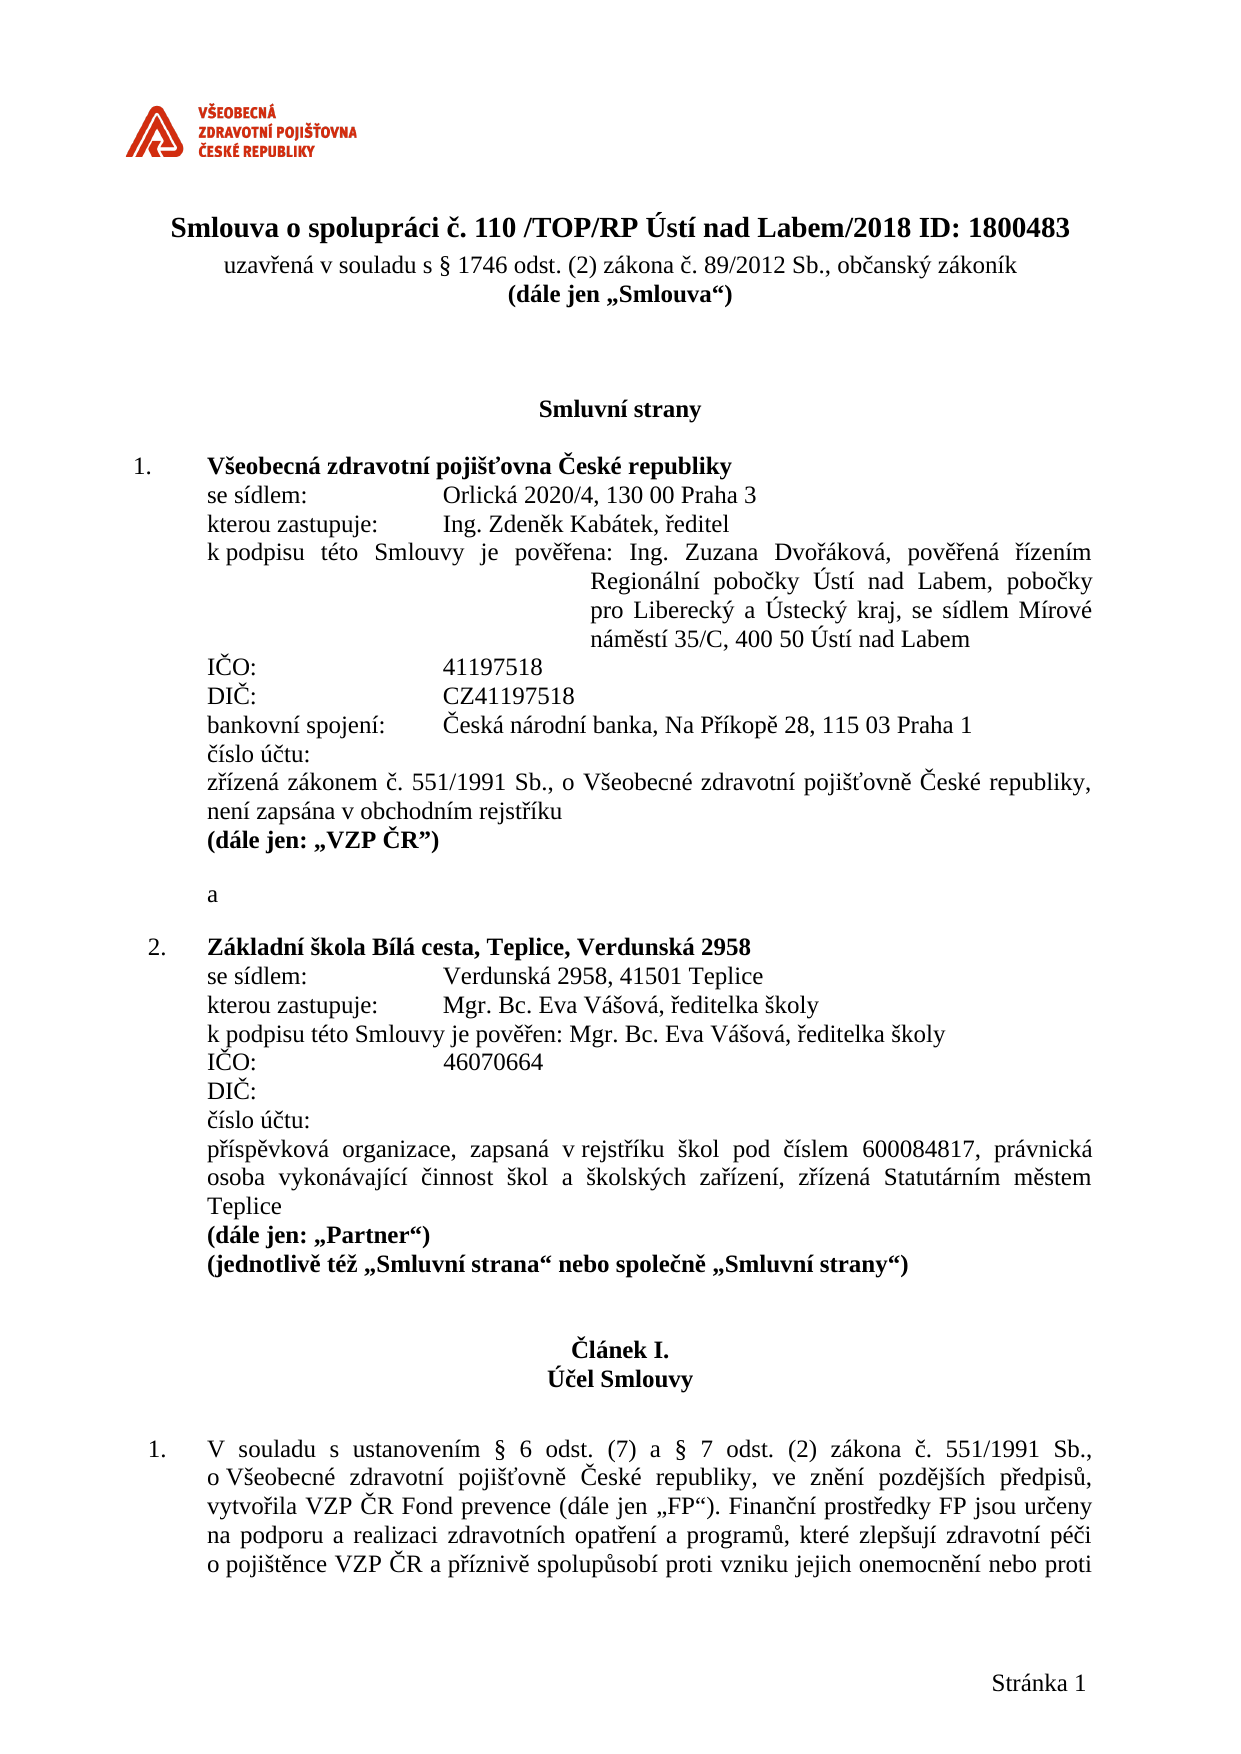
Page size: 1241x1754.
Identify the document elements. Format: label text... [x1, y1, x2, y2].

text se sídlem: Verdunská 2958, 41501 Teplice [207, 961, 1093, 990]
text se sídlem: Orlická 2020/4, 130 00 Praha 3 [207, 480, 1093, 509]
text DIČ: CZ41197518 [207, 681, 1093, 710]
text IČO: 41197518 [207, 652, 1093, 681]
text (dále jen: „VZP ČR”) [207, 825, 1093, 854]
text a [207, 879, 1093, 907]
text číslo účtu: [148, 1105, 1093, 1134]
text IČO: 46070664 [207, 1047, 1093, 1076]
text číslo účtu: [207, 739, 1093, 767]
text příspěvková organizace, zapsaná v rejstříku škol pod číslem 600084817, právnická osoba vykonávající činnost škol a školských zařízení, zřízená Statutárním městem Teplice [207, 1134, 1093, 1220]
text (jednotlivě též „Smluvní strana“ nebo společně „Smluvní strany“) [148, 1249, 1093, 1277]
text k podpisu této Smlouvy je pověřen: Mgr. Bc. Eva Vášová, ředitelka školy [148, 1019, 1093, 1047]
text 2. Základní škola Bílá cesta, Teplice, Verdunská 2958 [148, 932, 1093, 961]
list Všeobecná zdravotní pojišťovna České republiky [133, 451, 1093, 480]
text Účel Smlouvy [148, 1364, 1093, 1392]
text Článek I. [148, 1335, 1093, 1364]
text bankovní spojení: Česká národní banka, Na Příkopě 28, 115 03 Praha 1 [207, 710, 1093, 739]
text kterou zastupuje: Mgr. Bc. Eva Vášová, ředitelka školy [207, 990, 1093, 1019]
picture [125, 103, 357, 157]
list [148, 1434, 1093, 1577]
text k podpisu této Smlouvy je pověřena: Ing. Zuzana Dvořáková, pověřená řízením Regionální pobočky Ústí nad Labem, pobočky pro Liberecký a Ústecký kraj, se sídlem Mírové náměstí 35/C, 400 50 Ústí nad Labem [207, 537, 1093, 652]
text (dále jen: „Partner“) [148, 1220, 1093, 1249]
text zřízená zákonem č. 551/1991 Sb., o Všeobecné zdravotní pojišťovně České republiky, není zapsána v obchodním rejstříku [207, 767, 1093, 825]
text (dále jen „Smlouva“) [148, 279, 1093, 307]
text kterou zastupuje: Ing. Zdeněk Kabátek, ředitel [207, 509, 1093, 537]
text DIČ: [207, 1076, 1093, 1105]
text Smlouva o spolupráci č. 110 /TOP/RP Ústí nad Labem/2018 ID: 1800483 [148, 210, 1093, 244]
text Smluvní strany [148, 394, 1093, 422]
text uzavřená v souladu s § 1746 odst. (2) zákona č. 89/2012 Sb., občanský zákoník [148, 250, 1093, 279]
